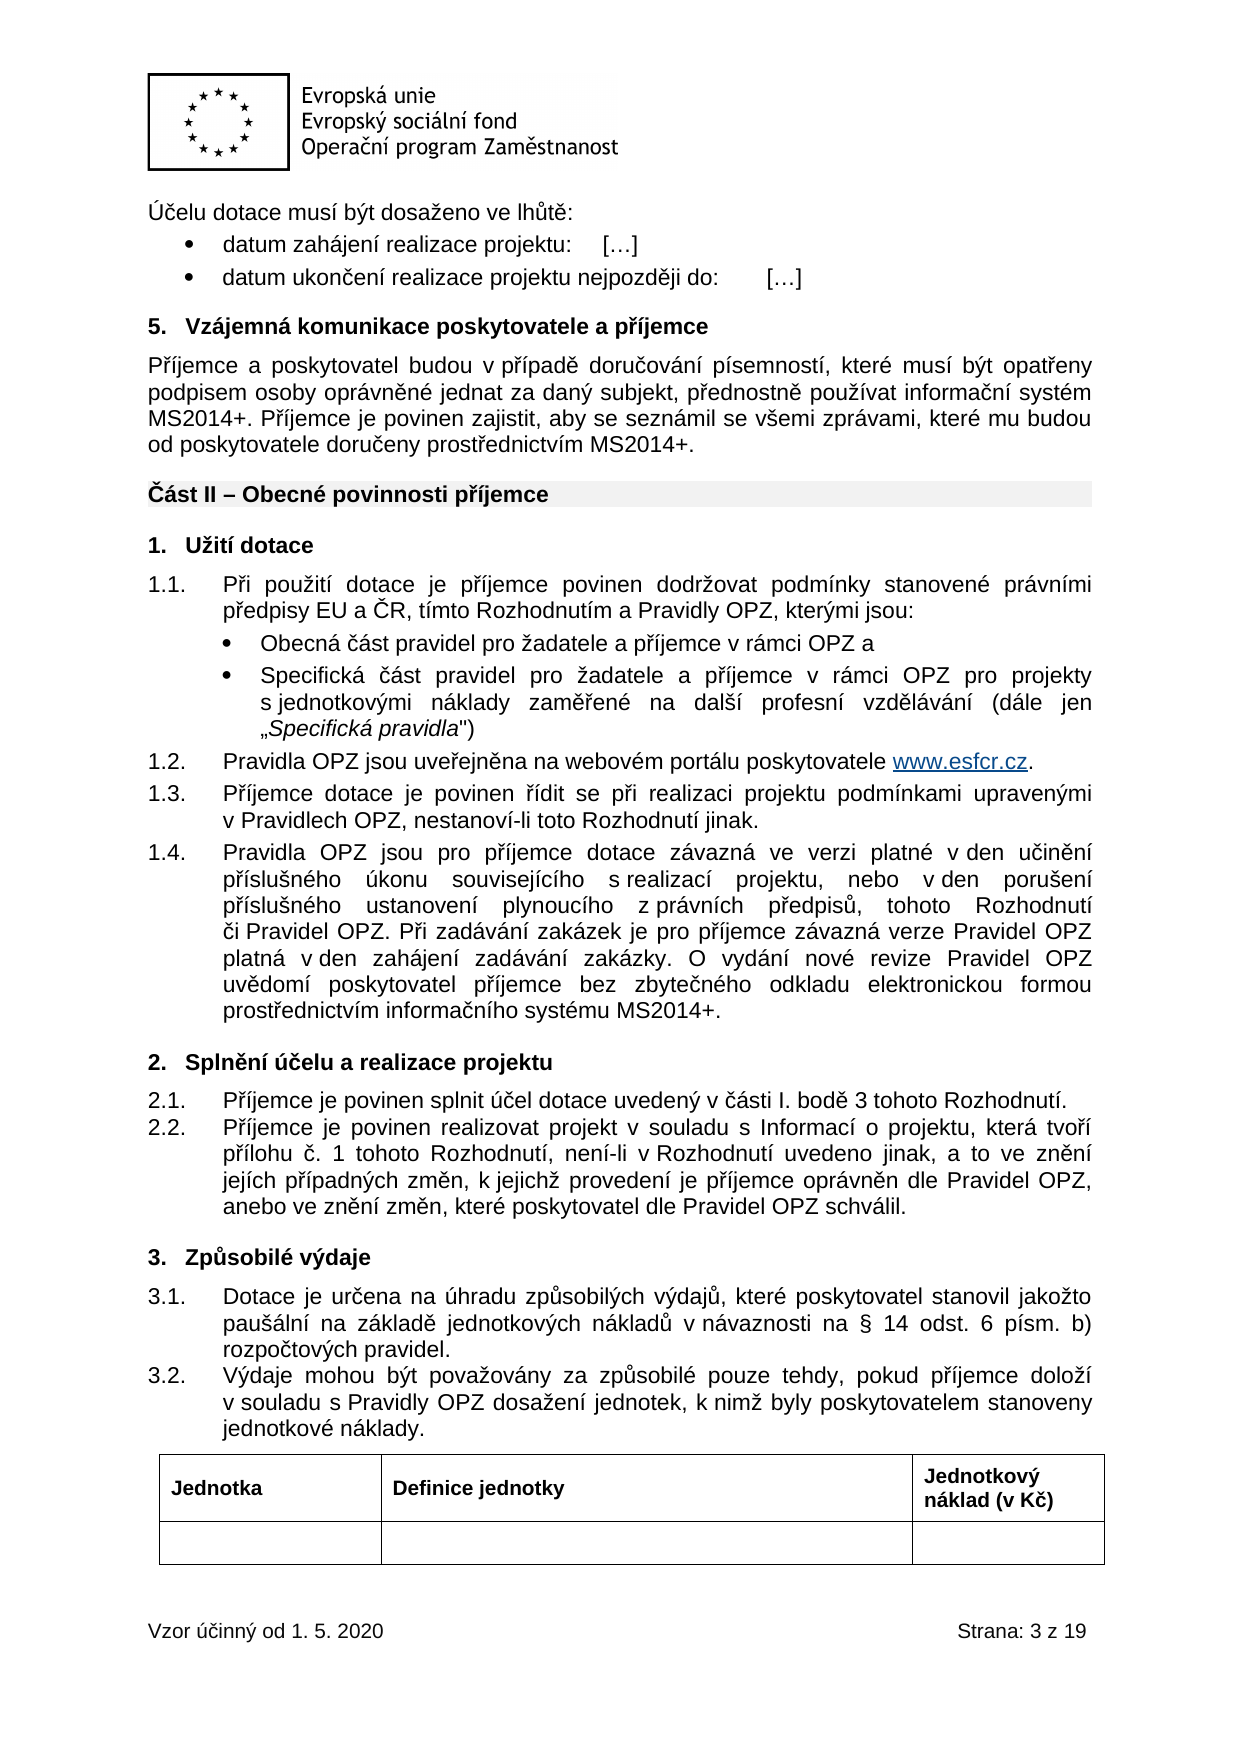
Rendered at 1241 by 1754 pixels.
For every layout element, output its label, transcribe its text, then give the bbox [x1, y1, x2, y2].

table_header Jednotkový náklad (v Kč) [913, 1455, 1104, 1521]
list Výdaje mohou být považovány za způsobilé pouze tehdy, pokud příjemce doloží v souladu s Pravidly OPZ dosažení jednotek, k nimž byly poskytovatelem stanoveny jednotkové náklady. [148, 1362, 1092, 1441]
text Účelu dotace musí být dosaženo ve lhůtě: [148, 199, 1092, 225]
list Specifická část pravidel pro žadatele a příjemce v rámci OPZ pro projekty s jednotkovými náklady zaměřené na další profesní vzdělávání (dále jen „Specifická pravidla") [223, 662, 1092, 741]
table_header Jednotka [160, 1455, 381, 1521]
text Část II – Obecné povinnosti příjemce [148, 481, 1092, 507]
list datum zahájení realizace projektu: […] [185, 231, 1092, 258]
list datum ukončení realizace projektu nejpozději do: […] [185, 264, 1092, 290]
list Pravidla OPZ jsou pro příjemce dotace závazná ve verzi platné v den učinění příslušného úkonu souvisejícího s realizací projektu, nebo v den porušení příslušného ustanovení plynoucího z právních předpisů, tohoto Rozhodnutí či Pravidel OPZ. Při zadávání zakázek je pro příjemce závazná verze Pravidel OPZ platná v den zahájení zadávání zakázky. O vydání nové revize Pravidel OPZ uvědomí poskytovatel příjemce bez zbytečného odkladu elektronickou formou prostřednictvím informačního systému MS2014+. [148, 839, 1092, 1024]
list Způsobilé výdaje [148, 1244, 1092, 1271]
list Příjemce je povinen splnit účel dotace uvedený v části I. bodě 3 tohoto Rozhodnutí. [148, 1087, 1092, 1114]
list Příjemce dotace je povinen řídit se při realizaci projektu podmínkami upravenými v Pravidlech OPZ, nestanoví-li toto Rozhodnutí jinak. [148, 780, 1092, 833]
picture [147, 73, 618, 171]
text Příjemce a poskytovatel budou v případě doručování písemností, které musí být opatřeny podpisem osoby oprávněné jednat za daný subjekt, přednostně používat informační systém MS2014+. Příjemce je povinen zajistit, aby se seznámil se všemi zprávami, které mu budou od poskytovatele doručeny prostřednictvím MS2014+. [148, 352, 1092, 458]
list Při použití dotace je příjemce povinen dodržovat podmínky stanovené právními předpisy EU a ČR, tímto Rozhodnutím a Pravidly OPZ, kterými jsou: [148, 571, 1092, 623]
table_cell [382, 1522, 912, 1564]
list Obecná část pravidel pro žadatele a příjemce v rámci OPZ a [223, 630, 1092, 656]
table_header Definice jednotky [382, 1455, 912, 1521]
list Pravidla OPZ jsou uveřejněna na webovém portálu poskytovatele www.esfcr.cz. [148, 748, 1092, 774]
table_cell [160, 1522, 381, 1564]
list Splnění účelu a realizace projektu [148, 1049, 1092, 1075]
list Užití dotace [148, 532, 1092, 558]
table_cell [913, 1522, 1104, 1564]
list Dotace je určena na úhradu způsobilých výdajů, které poskytovatel stanovil jakožto paušální na základě jednotkových nákladů v návaznosti na § 14 odst. 6 písm. b) rozpočtových pravidel. [148, 1283, 1092, 1362]
list Příjemce je povinen realizovat projekt v souladu s Informací o projektu, která tvoří přílohu č. 1 tohoto Rozhodnutí, není-li v Rozhodnutí uvedeno jinak, a to ve znění jejích případných změn, k jejichž provedení je příjemce oprávněn dle Pravidel OPZ, anebo ve znění změn, které poskytovatel dle Pravidel OPZ schválil. [148, 1114, 1092, 1219]
list Vzájemná komunikace poskytovatele a příjemce [148, 313, 1092, 340]
